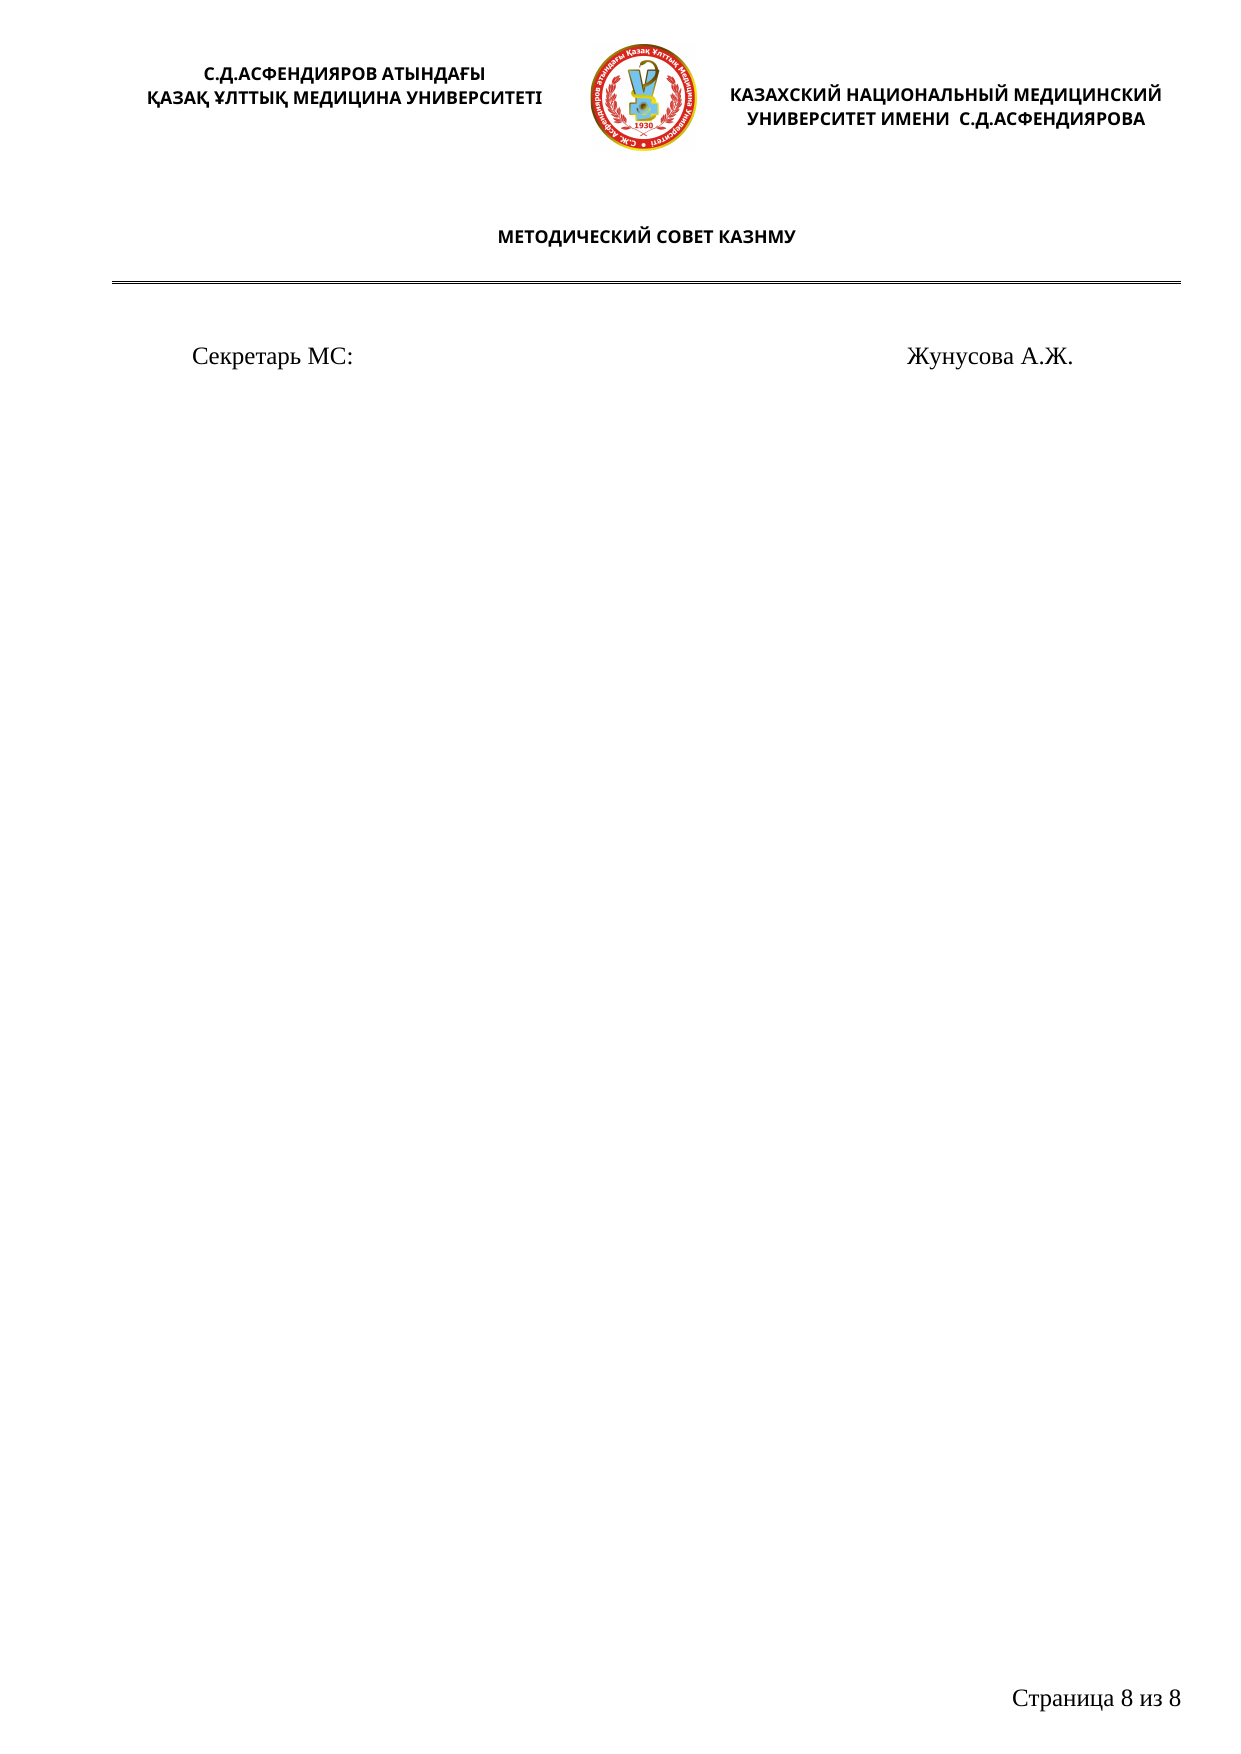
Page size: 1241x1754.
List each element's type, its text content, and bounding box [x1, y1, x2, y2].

text Секретарь МС: Жунусова А.Ж. [118, 341, 1181, 369]
picture [590, 44, 697, 151]
